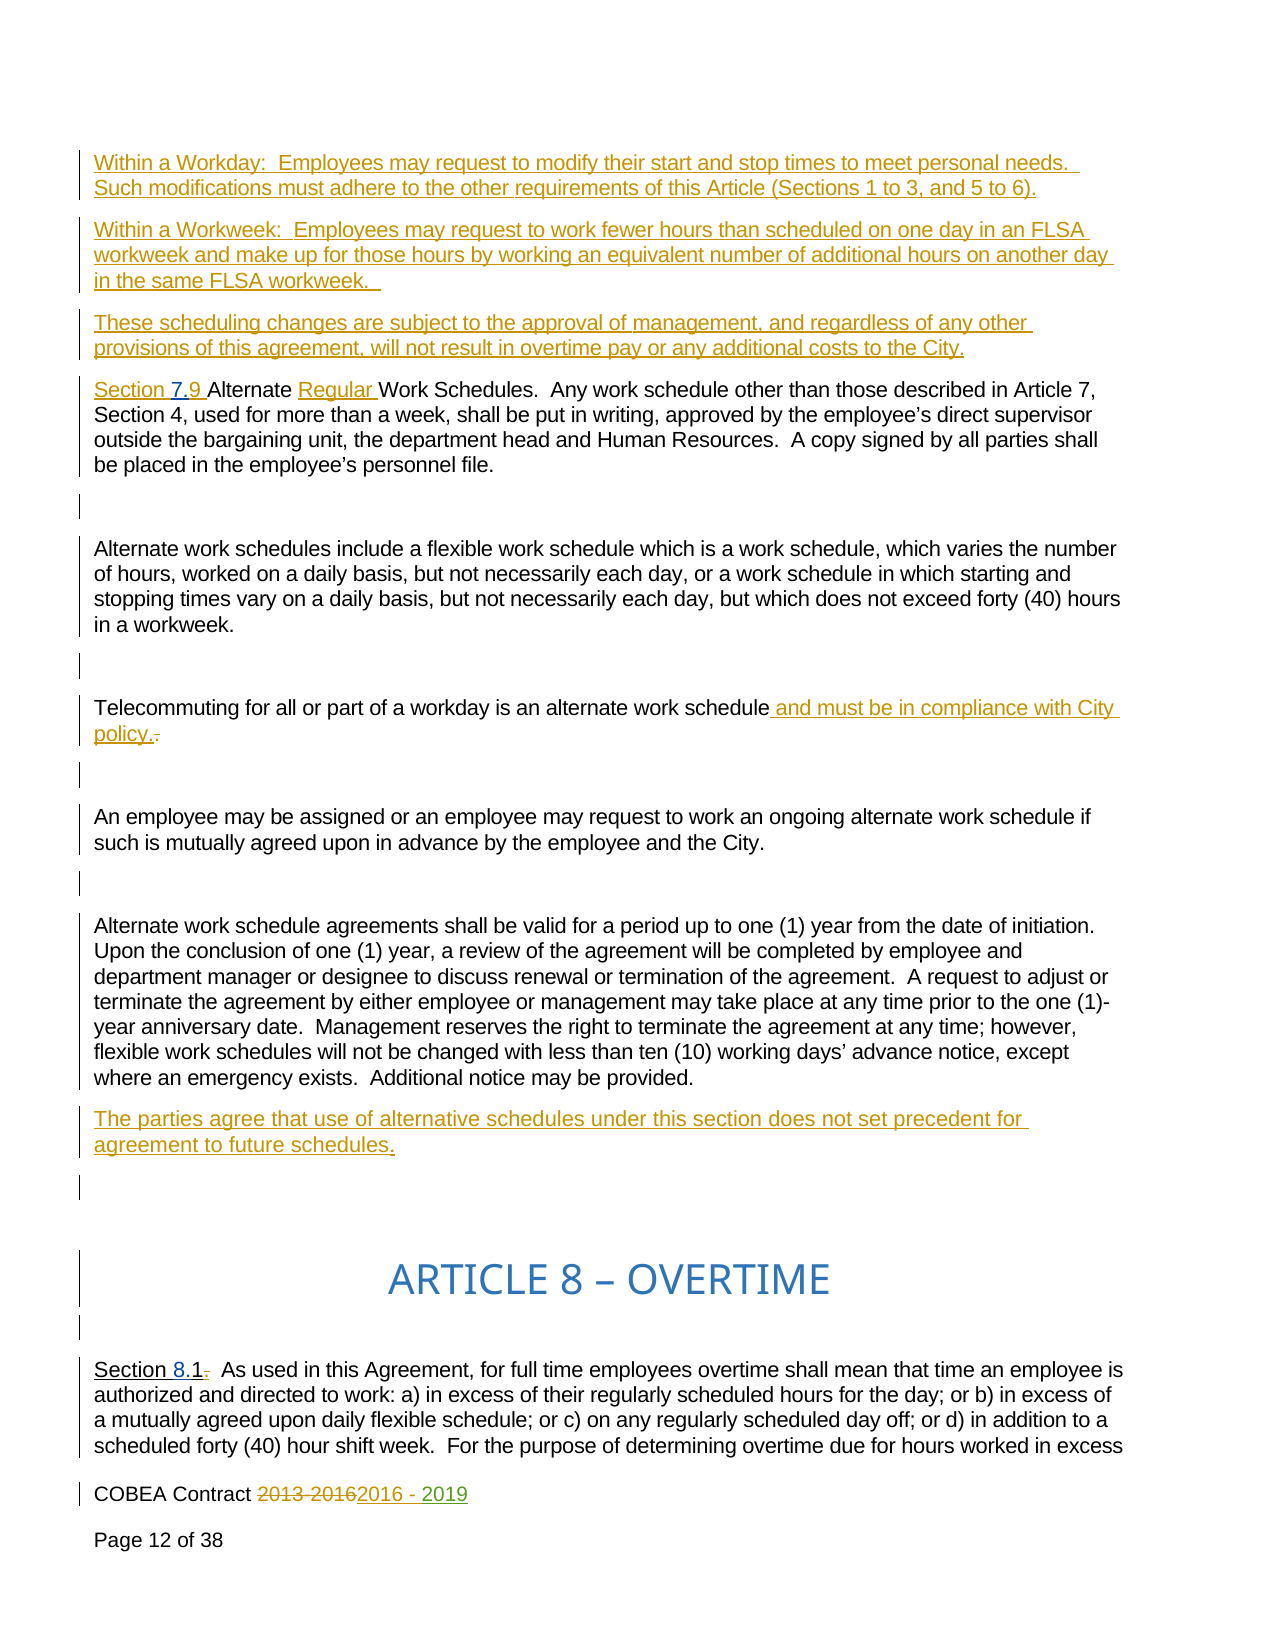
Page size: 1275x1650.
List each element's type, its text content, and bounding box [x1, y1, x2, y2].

text Alternate work schedules include a flexible work schedule which is a work schedule, which varies the number of hours, worked on a daily basis, but not necessarily each day, or a work schedule in which starting and stopping times vary on a daily basis, but not necessarily each day, but which does not exceed forty (40) hours in a workweek. [94, 536, 1125, 637]
subtitle ARTICLE 8 – OVERTIME [94, 1250, 1125, 1307]
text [94, 1357, 1125, 1458]
text An employee may be assigned or an employee may request to work an ongoing alternate work schedule if such is mutually agreed upon in advance by the employee and the City. [94, 804, 1125, 854]
text Alternate work schedule agreements shall be valid for a period up to one (1) year from the date of initiation. Upon the conclusion of one (1) year, a review of the agreement will be completed by employee and department manager or designee to discuss renewal or termination of the agreement. A request to adjust or terminate the agreement by either employee or management may take place at any time prior to the one (1)-year anniversary date. Management reserves the right to terminate the agreement at any time; however, flexible work schedules will not be changed with less than ten (10) working days’ advance notice, except where an emergency exists. Additional notice may be provided. [94, 913, 1125, 1089]
text Telecommuting for all or part of a workday is an alternate work schedule [94, 695, 1125, 746]
text Alternate Work Schedules. Any work schedule other than those described in Article 7, Section 4, used for more than a week, shall be put in writing, approved by the employee’s direct supervisor outside the bargaining unit, the department head and Human Resources. A copy signed by all parties shall be placed in the employee’s personnel file. [94, 376, 1125, 477]
